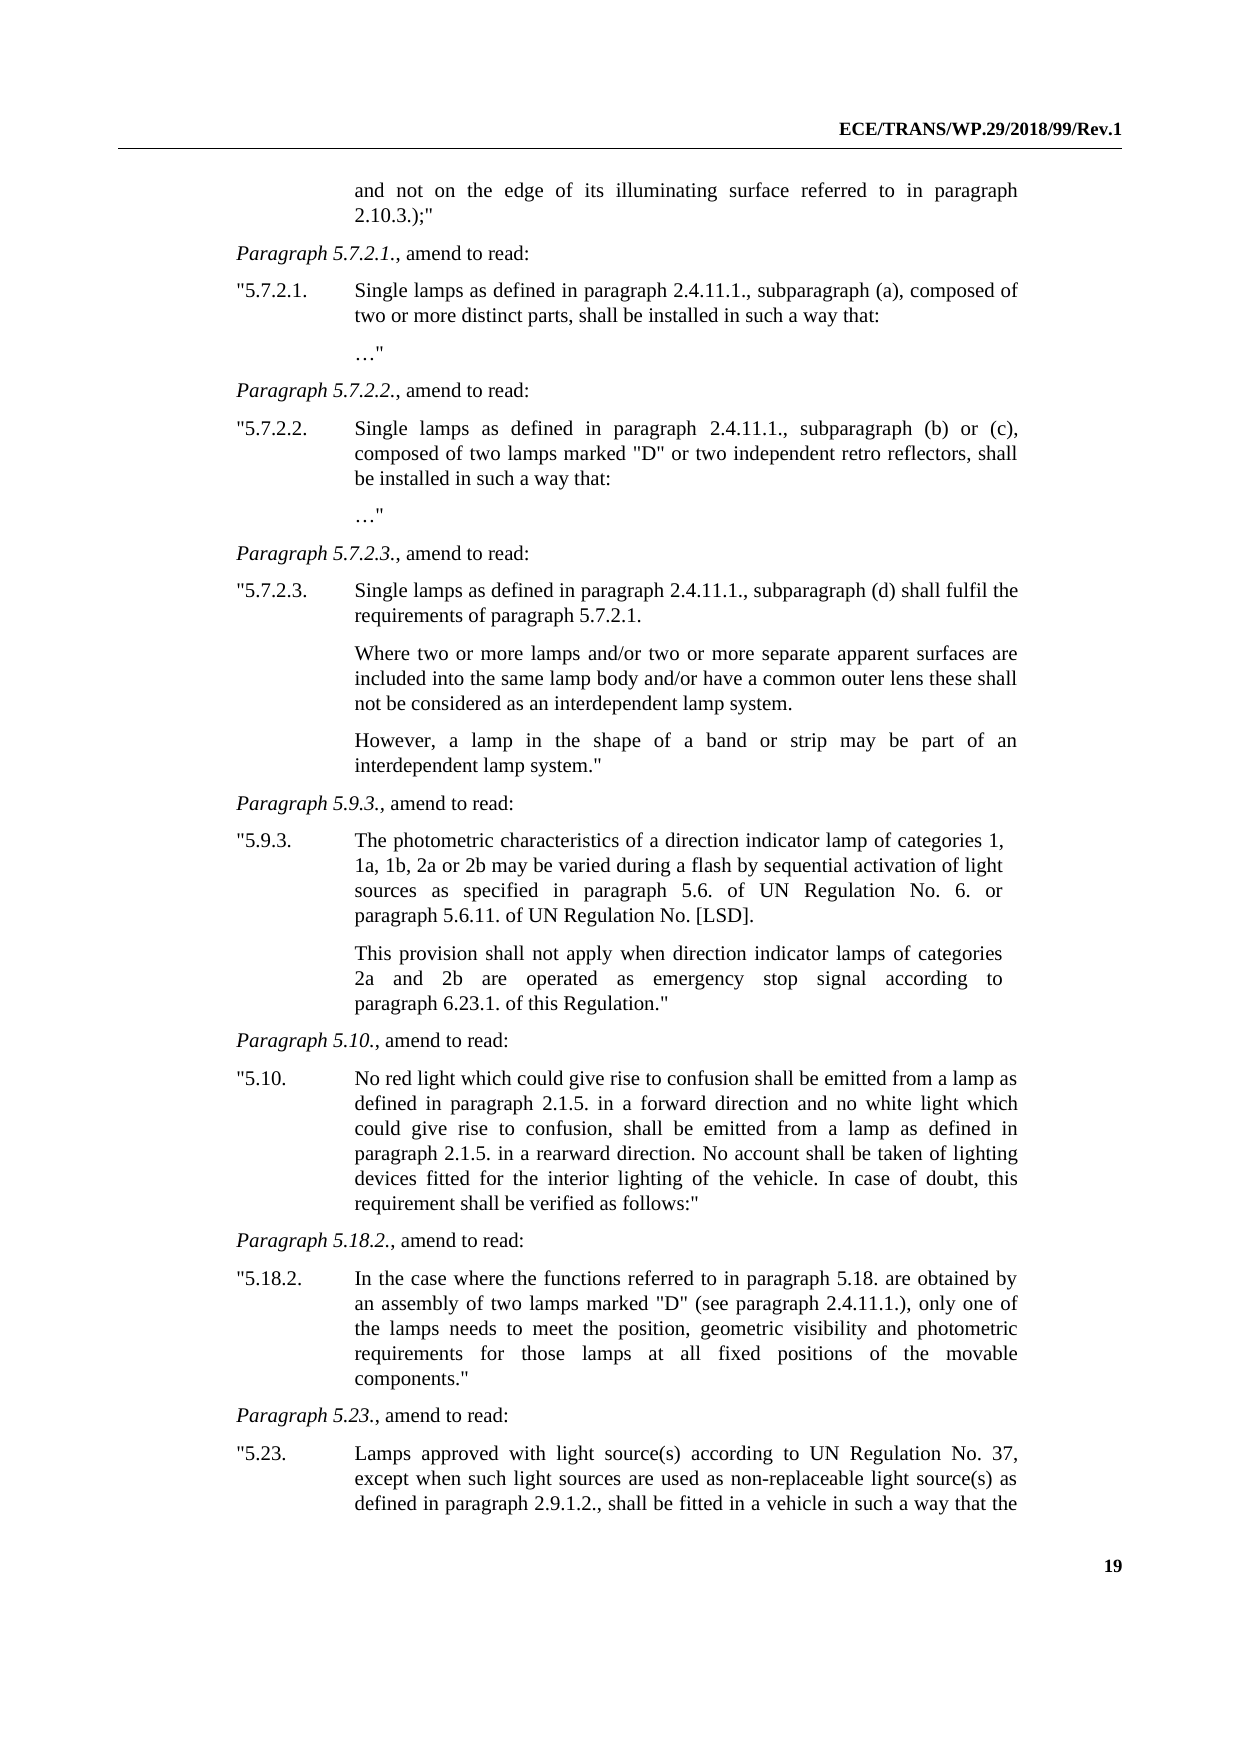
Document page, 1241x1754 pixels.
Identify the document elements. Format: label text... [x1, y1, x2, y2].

text "5.10. No red light which could give rise to confusion shall be emitted from a lamp as defined in paragraph 2.1.5. in a forward direction and no white light which could give rise to confusion, shall be emitted from a lamp as defined in paragraph 2.1.5. in a rearward direction. No account shall be taken of lighting devices fitted for the interior lighting of the vehicle. In case of doubt, this requirement shall be verified as follows:" [236, 1065, 1019, 1215]
text Paragraph 5.10., amend to read: [236, 1027, 1004, 1052]
text Paragraph 5.23., amend to read: [236, 1402, 1004, 1427]
text Paragraph 5.18.2., amend to read: [236, 1227, 1004, 1252]
text Paragraph 5.7.2.1., amend to read: [236, 240, 1004, 265]
text …" [236, 340, 1004, 365]
text However, a lamp in the shape of a band or strip may be part of an interdependent lamp system." [354, 727, 1019, 777]
text "5.7.2.1. Single lamps as defined in paragraph 2.4.11.1., subparagraph (a), composed of two or more distinct parts, shall be installed in such a way that: [236, 277, 1019, 327]
text …" [354, 502, 1122, 527]
text This provision shall not apply when direction indicator lamps of categories 2a and 2b are operated as emergency stop signal according to paragraph 6.23.1. of this Regulation." [354, 940, 1004, 1015]
text "5.7.2.3. Single lamps as defined in paragraph 2.4.11.1., subparagraph (d) shall fulfil the requirements of paragraph 5.7.2.1. [236, 577, 1019, 627]
text Paragraph 5.7.2.2., amend to read: [236, 377, 1004, 402]
text Paragraph 5.9.3., amend to read: [236, 790, 1004, 815]
text Paragraph 5.7.2.3., amend to read: [236, 540, 1004, 565]
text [236, 1440, 1019, 1515]
text Where two or more lamps and/or two or more separate apparent surfaces are included into the same lamp body and/or have a common outer lens these shall not be considered as an interdependent lamp system. [354, 640, 1019, 715]
text "5.9.3. The photometric characteristics of a direction indicator lamp of categories 1, 1a, 1b, 2a or 2b may be varied during a flash by sequential activation of light sources as specified in paragraph 5.6. of UN Regulation No. 6. or paragraph 5.6.11. of UN Regulation No. [LSD]. [236, 827, 1004, 927]
text "5.18.2. In the case where the functions referred to in paragraph 5.18. are obtained by an assembly of two lamps marked "D" (see paragraph 2.4.11.1.), only one of the lamps needs to meet the position, geometric visibility and photometric requirements for those lamps at all fixed positions of the movable components." [236, 1265, 1019, 1390]
text "5.7.2.2. Single lamps as defined in paragraph 2.4.11.1., subparagraph (b) or (c), composed of two lamps marked "D" or two independent retro reflectors, shall be installed in such a way that: [236, 415, 1019, 490]
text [236, 177, 1019, 227]
